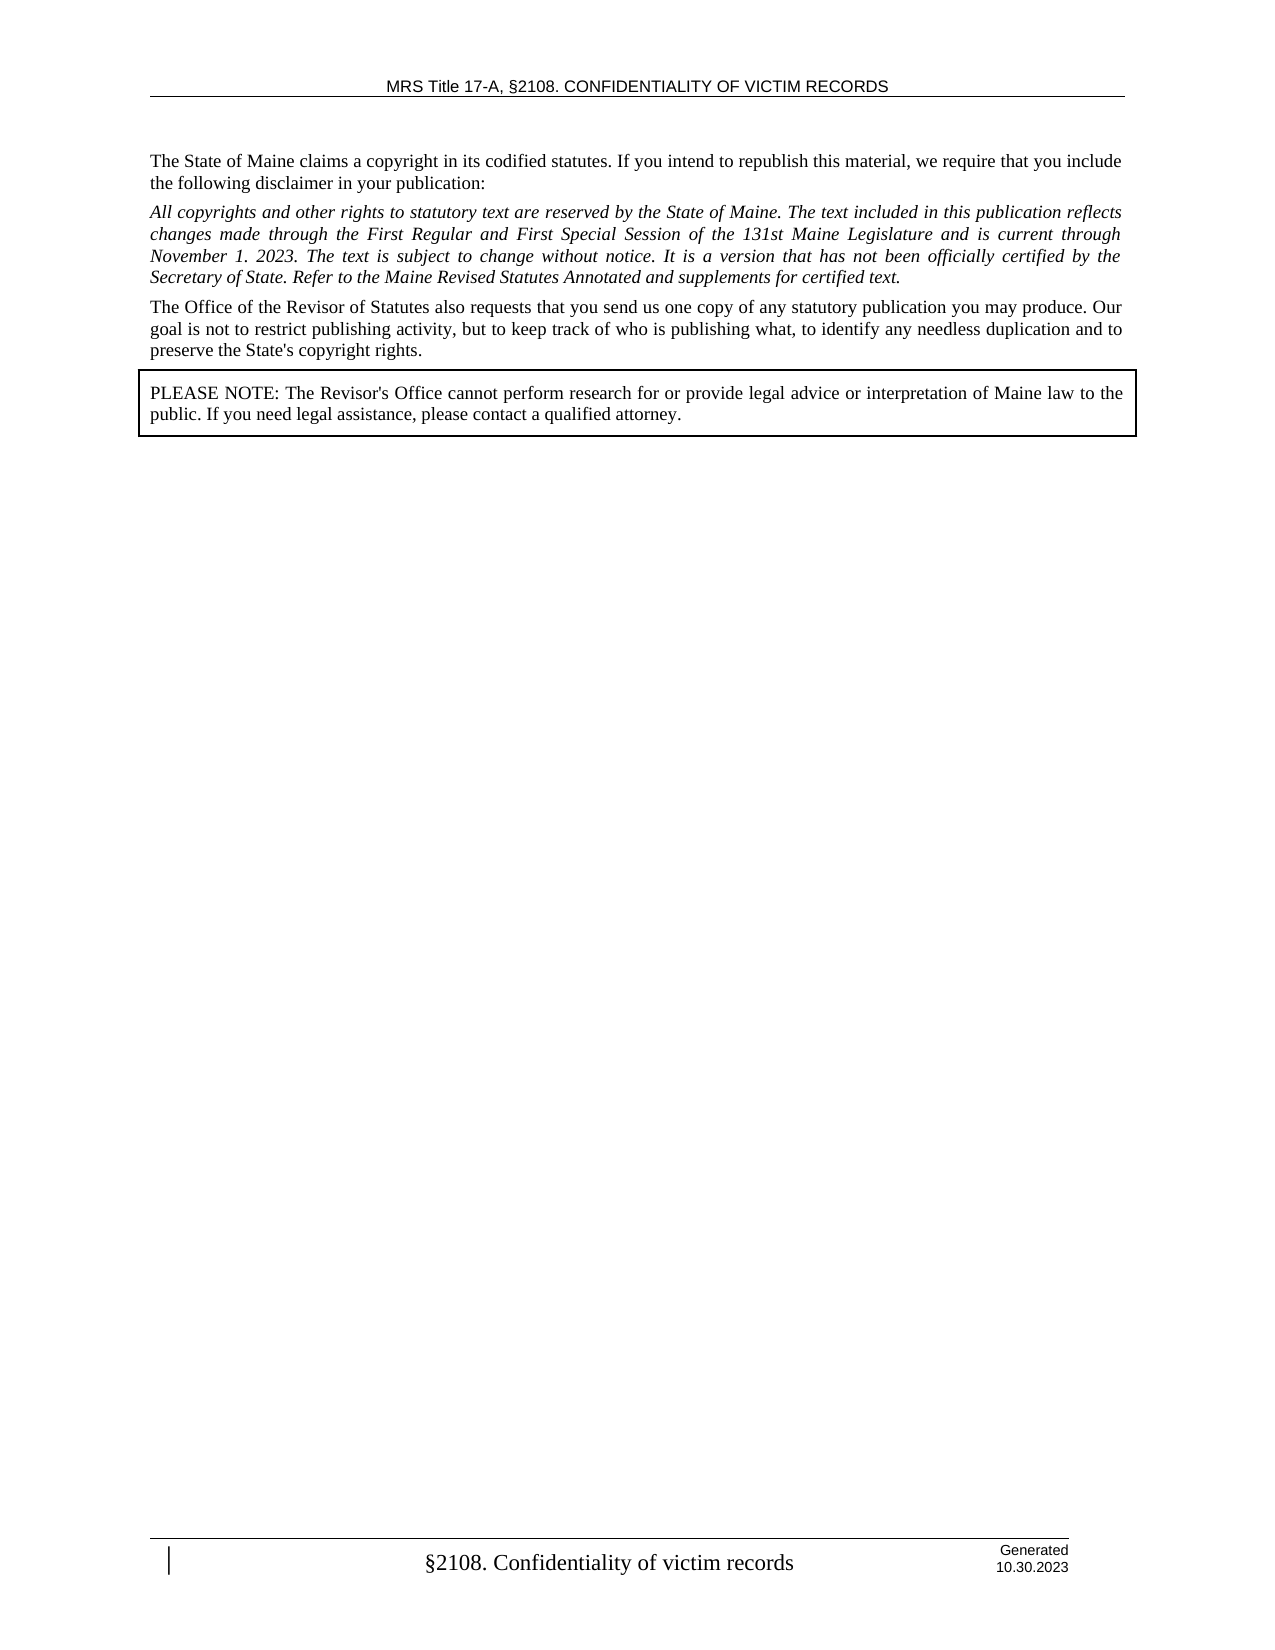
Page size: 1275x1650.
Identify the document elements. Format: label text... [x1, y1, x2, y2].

text The State of Maine claims a copyright in its codified statutes. If you intend to republish this material, we require that you include the following disclaimer in your publication: [150, 150, 1125, 193]
text All copyrights and other rights to statutory text are reserved by the State of Maine. The text included in this publication reflects changes made through the First Regular and First Special Session of the 131st Maine Legislature and is current through November 1. 2023 . The text is subject to change without notice. It is a version that has not been officially certified by the Secretary of State. Refer to the Maine Revised Statutes Annotated and supplements for certified text. [150, 201, 1125, 288]
text PLEASE NOTE: The Revisor's Office cannot perform research for or provide legal advice or interpretation of Maine law to the public. If you need legal assistance, please contact a qualified attorney. [140, 371, 1135, 435]
text The Office of the Revisor of Statutes also requests that you send us one copy of any statutory publication you may produce. Our goal is not to restrict publishing activity, but to keep track of who is publishing what, to identify any needless duplication and to preserve the State's copyright rights. [150, 296, 1125, 361]
